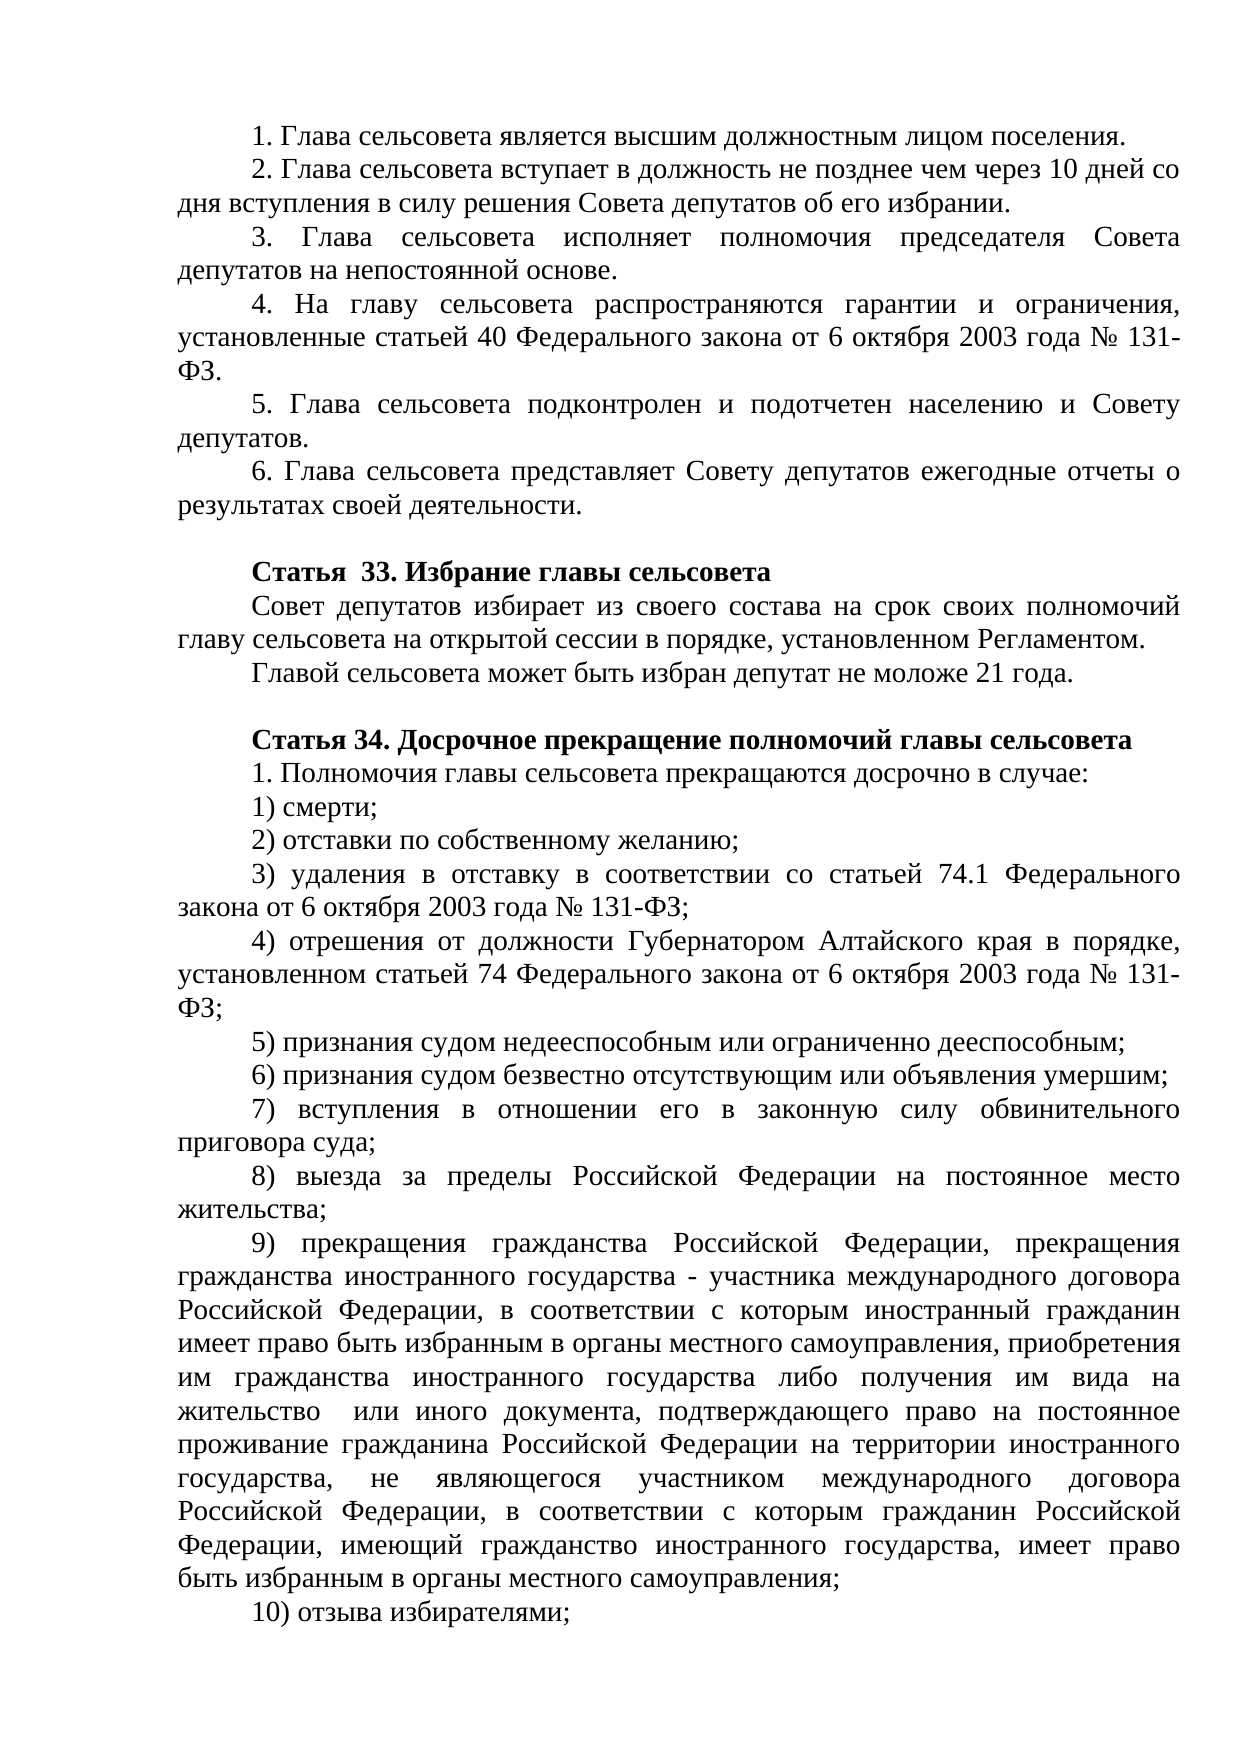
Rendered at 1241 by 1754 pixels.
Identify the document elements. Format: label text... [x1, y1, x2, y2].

text Статья 34. Досрочное прекращение полномочий главы сельсовета [177, 722, 1181, 755]
text 1) смерти; [177, 789, 1181, 822]
text 2. Глава сельсовета вступает в должность не позднее чем через 10 дней со дня вступления в силу решения Совета депутатов об его избрании. [177, 152, 1181, 219]
text 1. Полномочия главы сельсовета прекращаются досрочно в случае: [177, 755, 1181, 789]
text Статья 33. Избрание главы сельсовета [177, 554, 1181, 588]
text 6. Глава сельсовета представляет Совету депутатов ежегодные отчеты о результатах своей деятельности. [177, 453, 1181, 521]
text 5) признания судом недееспособным или ограниченно дееспособным; [177, 1024, 1181, 1057]
text 8) выезда за пределы Российской Федерации на постоянное место жительства; [177, 1158, 1181, 1225]
text 1. Глава сельсовета является высшим должностным лицом поселения. [177, 118, 1181, 152]
text 4) отрешения от должности Губернатором Алтайского края в порядке, установленном статьей 74 Федерального закона от 6 октября 2003 года № 131-ФЗ; [177, 923, 1181, 1024]
text 5. Глава сельсовета подконтролен и подотчетен населению и Совету депутатов. [177, 386, 1181, 453]
text 6) признания судом безвестно отсутствующим или объявления умершим; [177, 1057, 1181, 1091]
text 4. На главу сельсовета распространяются гарантии и ограничения, установленные статьей 40 Федерального закона от 6 октября 2003 года № 131-ФЗ. [177, 286, 1181, 386]
text 9) прекращения гражданства Российской Федерации, прекращения гражданства иностранного государства - участника международного договора Российской Федерации, в соответствии с которым иностранный гражданин имеет право быть избранным в органы местного самоуправления, приобретения им гражданства иностранного государства либо получения им вида на жительство или иного документа, подтверждающего право на постоянное проживание гражданина Российской Федерации на территории иностранного государства, не являющегося участником международного договора Российской Федерации, в соответствии с которым гражданин Российской Федерации, имеющий гражданство иностранного государства, имеет право быть избранным в органы местного самоуправления; [177, 1225, 1181, 1594]
text 2) отставки по собственному желанию; [177, 822, 1181, 856]
text 10) отзыва избирателями; [177, 1594, 1181, 1627]
text Главой сельсовета может быть избран депутат не моложе 21 года. [177, 655, 1181, 688]
text 7) вступления в отношении его в законную силу обвинительного приговора суда; [177, 1091, 1181, 1158]
text 3. Глава сельсовета исполняет полномочия председателя Совета депутатов на непостоянной основе. [177, 219, 1181, 286]
text Совет депутатов избирает из своего состава на срок своих полномочий главу сельсовета на открытой сессии в порядке, установленном Регламентом. [177, 588, 1181, 655]
text 3) удаления в отставку в соответствии со статьей 74.1 Федерального закона от 6 октября 2003 года № 131-ФЗ; [177, 856, 1181, 923]
